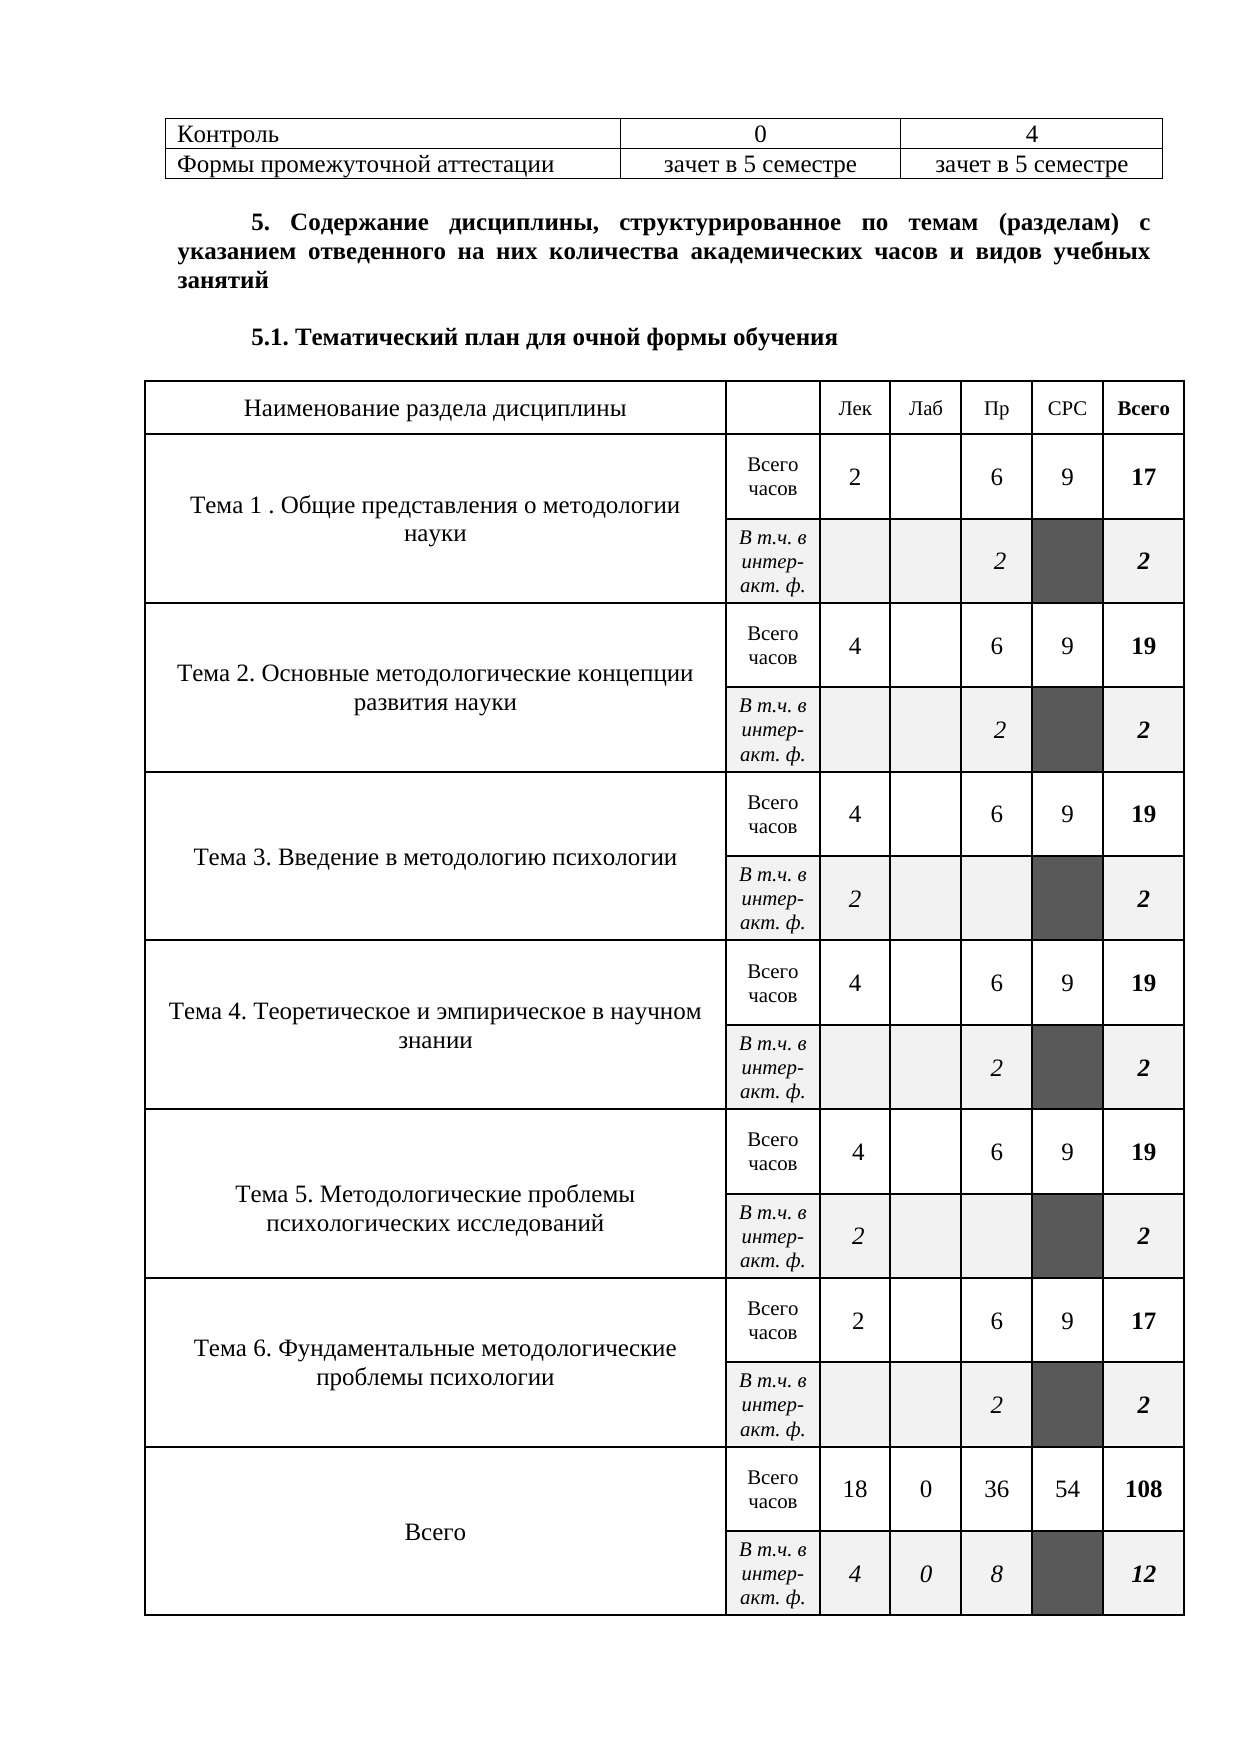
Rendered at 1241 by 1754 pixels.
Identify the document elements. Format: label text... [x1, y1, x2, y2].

table_cell 9 [1033, 1110, 1102, 1192]
table_cell [1033, 1026, 1102, 1108]
table_cell 4 [821, 773, 889, 855]
table_cell [1033, 1195, 1102, 1277]
table_cell [891, 941, 960, 1024]
text 5. Содержание дисциплины, структурированное по темам (разделам) с указанием отведенного на них количества академических часов и видов учебных занятий [177, 207, 1152, 294]
table_cell [891, 857, 960, 939]
table_cell 6 [962, 1279, 1031, 1361]
table_cell [891, 1363, 960, 1446]
table_cell [891, 520, 960, 602]
table_cell Всего [146, 1448, 725, 1614]
table_cell [821, 1026, 889, 1108]
table_cell Тема 1 . Общие представления о методологии науки [146, 435, 725, 602]
table_cell В т.ч. в интер-акт. ф. [727, 1195, 819, 1277]
table_cell 2 [1104, 1195, 1183, 1277]
table_cell [891, 604, 960, 686]
table_cell зачет в 5 семестре [621, 149, 900, 178]
table_cell [1033, 1532, 1102, 1614]
table_cell 2 [962, 520, 1031, 602]
table_header Всего [1104, 382, 1183, 433]
table_cell 108 [1104, 1448, 1183, 1530]
table_cell 8 [962, 1532, 1031, 1614]
table_cell Всего часов [727, 773, 819, 855]
table_cell Тема 4. Теоретическое и эмпирическое в научном знании [146, 941, 725, 1108]
table_cell 0 [891, 1532, 960, 1614]
table_cell В т.ч. в интер-акт. ф. [727, 520, 819, 602]
table_cell Всего часов [727, 1110, 819, 1192]
table_cell [821, 520, 889, 602]
table_cell [891, 435, 960, 517]
table_cell [1033, 1363, 1102, 1446]
table_cell 9 [1033, 941, 1102, 1024]
table_cell 2 [962, 1026, 1031, 1108]
text 5.1. Тематический план для очной формы обучения [177, 322, 1152, 351]
table_cell 54 [1033, 1448, 1102, 1530]
table_cell В т.ч. в интер-акт. ф. [727, 1532, 819, 1614]
table_cell 12 [1104, 1532, 1183, 1614]
table_cell [962, 1195, 1031, 1277]
table_cell Формы промежуточной аттестации [166, 149, 620, 178]
table_cell Тема 5. Методологические проблемы психологических исследований [146, 1110, 725, 1277]
table_cell Всего часов [727, 604, 819, 686]
table_cell 9 [1033, 773, 1102, 855]
table_cell [1033, 857, 1102, 939]
table_header Наименование раздела дисциплины [146, 382, 725, 433]
table_cell Тема 2. Основные методологические концепции развития науки [146, 604, 725, 771]
table_cell В т.ч. в интер-акт. ф. [727, 688, 819, 771]
table_cell Всего часов [727, 1279, 819, 1361]
table_cell 2 [821, 1279, 889, 1361]
table_cell 19 [1104, 941, 1183, 1024]
table_cell 2 [962, 1363, 1031, 1446]
table_cell В т.ч. в интер-акт. ф. [727, 1026, 819, 1108]
table_cell [962, 857, 1031, 939]
table_cell 6 [962, 435, 1031, 517]
table_cell 19 [1104, 1110, 1183, 1192]
table_cell [891, 773, 960, 855]
table_cell Всего часов [727, 1448, 819, 1530]
table_cell [891, 1195, 960, 1277]
table_cell 19 [1104, 773, 1183, 855]
table_cell Контроль [166, 119, 620, 148]
table_cell 2 [1104, 1026, 1183, 1108]
table_cell 2 [1104, 688, 1183, 771]
table_cell 6 [962, 941, 1031, 1024]
table_cell [821, 1363, 889, 1446]
table_cell 4 [821, 1532, 889, 1614]
table_cell 17 [1104, 1279, 1183, 1361]
table_cell 4 [901, 119, 1162, 148]
table_cell [1033, 688, 1102, 771]
table_cell [891, 1026, 960, 1108]
table_cell 18 [821, 1448, 889, 1530]
table_cell 2 [962, 688, 1031, 771]
table_cell 9 [1033, 1279, 1102, 1361]
table_cell 2 [1104, 520, 1183, 602]
table_cell 4 [821, 604, 889, 686]
table_cell 17 [1104, 435, 1183, 517]
table_cell 2 [821, 435, 889, 517]
table_cell [891, 1279, 960, 1361]
table_cell В т.ч. в интер-акт. ф. [727, 1363, 819, 1446]
table_header СРС [1033, 382, 1102, 433]
table_cell 0 [891, 1448, 960, 1530]
table_cell Всего часов [727, 941, 819, 1024]
table_cell 6 [962, 604, 1031, 686]
table_cell [891, 688, 960, 771]
table_cell [1033, 520, 1102, 602]
table_header Лек [821, 382, 889, 433]
table_header [727, 382, 819, 433]
table_cell 9 [1033, 435, 1102, 517]
table_header Пр [962, 382, 1031, 433]
table_cell 36 [962, 1448, 1031, 1530]
table_cell 9 [1033, 604, 1102, 686]
table_cell Тема 3. Введение в методологию психологии [146, 773, 725, 939]
table_cell 19 [1104, 604, 1183, 686]
table_cell В т.ч. в интер-акт. ф. [727, 857, 819, 939]
table_cell Тема 6. Фундаментальные методологические проблемы психологии [146, 1279, 725, 1446]
table_cell 2 [821, 1195, 889, 1277]
table_cell 4 [821, 941, 889, 1024]
table_cell 4 [821, 1110, 889, 1192]
table_header Лаб [891, 382, 960, 433]
table_cell [821, 688, 889, 771]
table_cell Всего часов [727, 435, 819, 517]
table_cell 6 [962, 1110, 1031, 1192]
table_cell [891, 1110, 960, 1192]
table_cell 2 [1104, 857, 1183, 939]
table_cell 0 [621, 119, 900, 148]
table_cell зачет в 5 семестре [901, 149, 1162, 178]
table_cell 2 [1104, 1363, 1183, 1446]
table_cell 2 [821, 857, 889, 939]
table_cell 6 [962, 773, 1031, 855]
